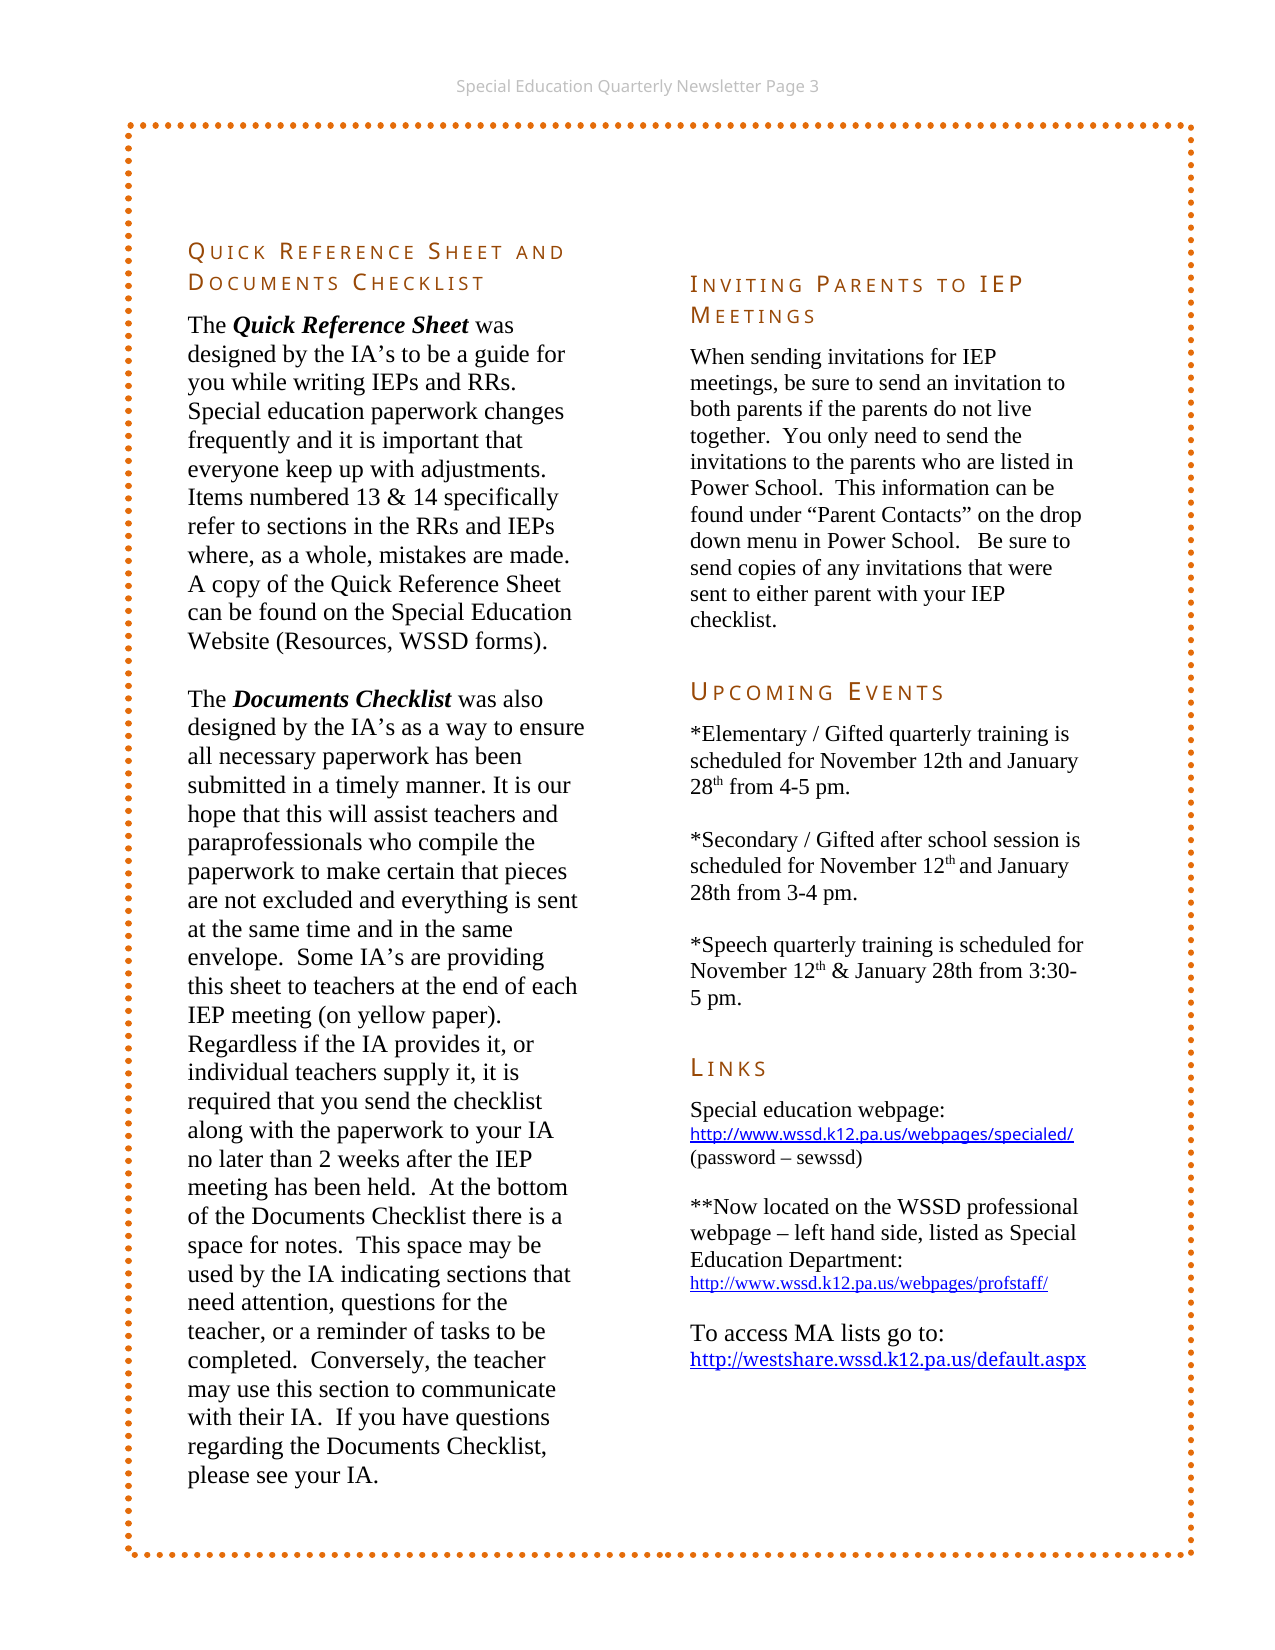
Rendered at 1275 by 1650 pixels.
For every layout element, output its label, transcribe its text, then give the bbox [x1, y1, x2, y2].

text **Now located on the WSSD professional webpage – left hand side, listed as Special Education Department: [690, 1193, 1087, 1272]
text The Quick Reference Sheet was designed by the IA’s to be a guide for you while writing IEPs and RRs. Special education paperwork changes frequently and it is important that everyone keep up with adjustments. Items numbered 13 & 14 specifically refer to sections in the RRs and IEPs where, as a whole, mistakes are made. A copy of the Quick Reference Sheet can be found on the Special Education Website (Resources, WSSD forms). [187, 310, 585, 655]
text Special education webpage: [690, 1096, 1087, 1122]
text When sending invitations for IEP meetings, be sure to send an invitation to both parents if the parents do not live together. You only need to send the invitations to the parents who are listed in Power School. This information can be found under “Parent Contacts” on the drop down menu in Power School. Be sure to send copies of any invitations that were sent to either parent with your IEP checklist. [690, 343, 1087, 633]
subtitle Upcoming Events [690, 674, 1087, 708]
text *Secondary / Gifted after school session is scheduled for November 12th and January 28th from 3-4 pm. [690, 826, 1087, 905]
subtitle Inviting Parents to IEP Meetings [690, 268, 1087, 330]
text *Speech quarterly training is scheduled for November 12th & January 28th from 3:30-5 pm. [690, 931, 1087, 1010]
subtitle Quick Reference Sheet and Documents Checklist [187, 235, 585, 297]
text The Documents Checklist was also designed by the IA’s as a way to ensure all necessary paperwork has been submitted in a timely manner. It is our hope that this will assist teachers and paraprofessionals who compile the paperwork to make certain that pieces are not excluded and everything is sent at the same time and in the same envelope. Some IA’s are providing this sheet to teachers at the end of each IEP meeting (on yellow paper). Regardless if the IA provides it, or individual teachers supply it, it is required that you send the checklist along with the paperwork to your IA no later than 2 weeks after the IEP meeting has been held. At the bottom of the Documents Checklist there is a space for notes. This space may be used by the IA indicating sections that need attention, questions for the teacher, or a reminder of tasks to be completed. Conversely, the teacher may use this section to communicate with their IA. If you have questions regarding the Documents Checklist, please see your IA. [187, 684, 585, 1489]
subtitle Links [690, 1049, 1087, 1083]
text http://www.wssd.k12.pa.us/webpages/specialed/ (password – sewssd) [690, 1122, 1087, 1169]
text To access MA lists go to: http://westshare.wssd.k12.pa.us/default.aspx [690, 1318, 1087, 1372]
text http://www.wssd.k12.pa.us/webpages/profstaff/ [690, 1272, 1087, 1293]
text *Elementary / Gifted quarterly training is scheduled for November 12th and January 28th from 4-5 pm. [690, 720, 1087, 799]
